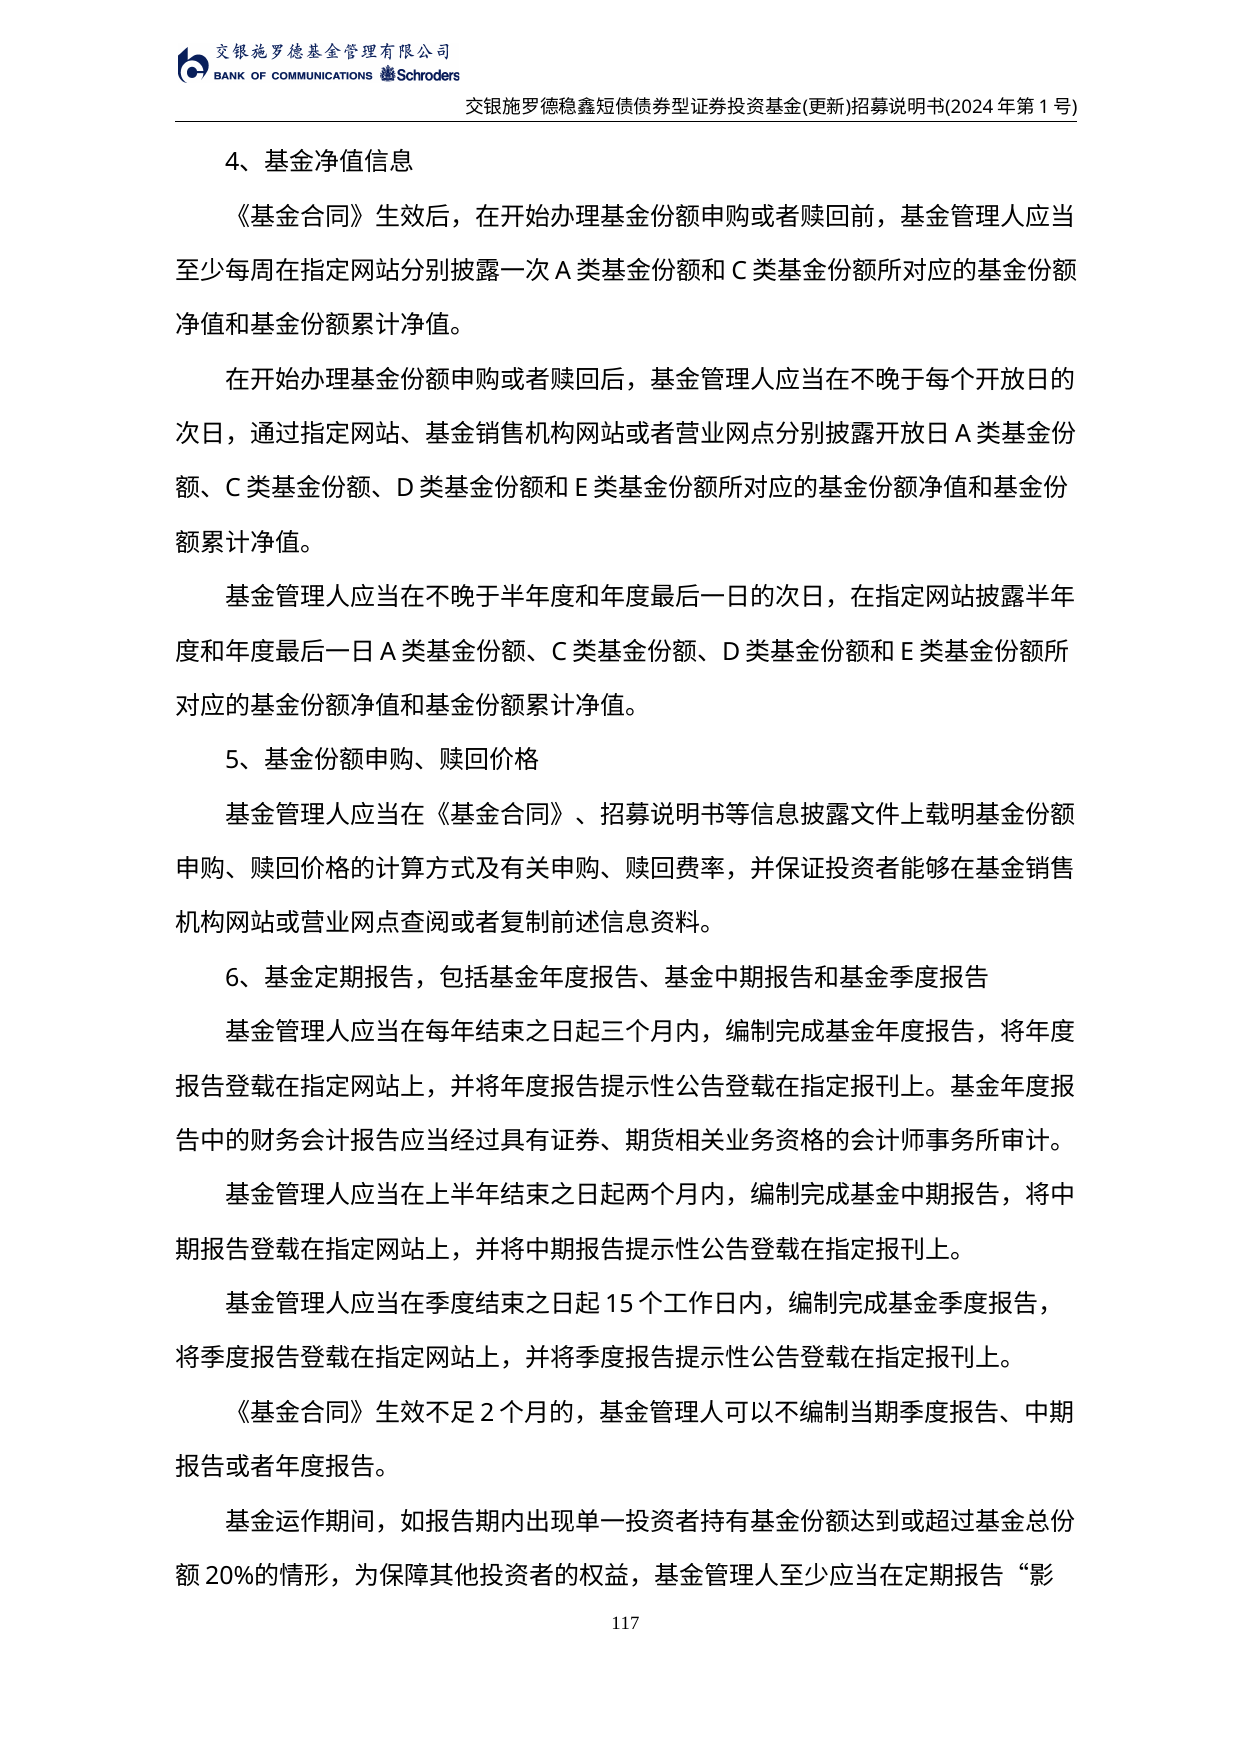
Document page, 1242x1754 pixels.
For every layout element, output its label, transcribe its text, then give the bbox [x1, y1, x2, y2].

text 《基金合同》生效后，在开始办理基金份额申购或者赎回前，基金管理人应当至少每周在指定网站分别披露一次A类基金份额和C类基金份额所对应的基金份额净值和基金份额累计净值。 [175, 196, 1077, 341]
text 基金管理人应当在季度结束之日起15个工作日内，编制完成基金季度报告，将季度报告登载在指定网站上，并将季度报告提示性公告登载在指定报刊上。 [175, 1283, 1077, 1374]
text 基金管理人应当在不晚于半年度和年度最后一日的次日，在指定网站披露半年度和年度最后一日A类基金份额、C类基金份额、D类基金份额和E类基金份额所对应的基金份额净值和基金份额累计净值。 [175, 577, 1077, 722]
text 《基金合同》生效不足2个月的，基金管理人可以不编制当期季度报告、中期报告或者年度报告。 [175, 1392, 1077, 1483]
text 基金管理人应当在每年结束之日起三个月内，编制完成基金年度报告，将年度报告登载在指定网站上，并将年度报告提示性公告登载在指定报刊上。基金年度报告中的财务会计报告应当经过具有证券、期货相关业务资格的会计师事务所审计。 [175, 1012, 1077, 1157]
text 基金管理人应当在上半年结束之日起两个月内，编制完成基金中期报告，将中期报告登载在指定网站上，并将中期报告提示性公告登载在指定报刊上。 [175, 1175, 1077, 1265]
text 6、基金定期报告，包括基金年度报告、基金中期报告和基金季度报告 [175, 957, 1077, 993]
text 在开始办理基金份额申购或者赎回后，基金管理人应当在不晚于每个开放日的次日，通过指定网站、基金销售机构网站或者营业网点分别披露开放日A类基金份额、C类基金份额、D类基金份额和E类基金份额所对应的基金份额净值和基金份额累计净值。 [175, 359, 1077, 558]
text 5、基金份额申购、赎回价格 [175, 740, 1077, 776]
picture [178, 43, 460, 83]
text 4、基金净值信息 [175, 142, 1077, 178]
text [175, 1501, 1077, 1592]
text 基金管理人应当在《基金合同》、招募说明书等信息披露文件上载明基金份额申购、赎回价格的计算方式及有关申购、赎回费率，并保证投资者能够在基金销售机构网站或营业网点查阅或者复制前述信息资料。 [175, 794, 1077, 939]
